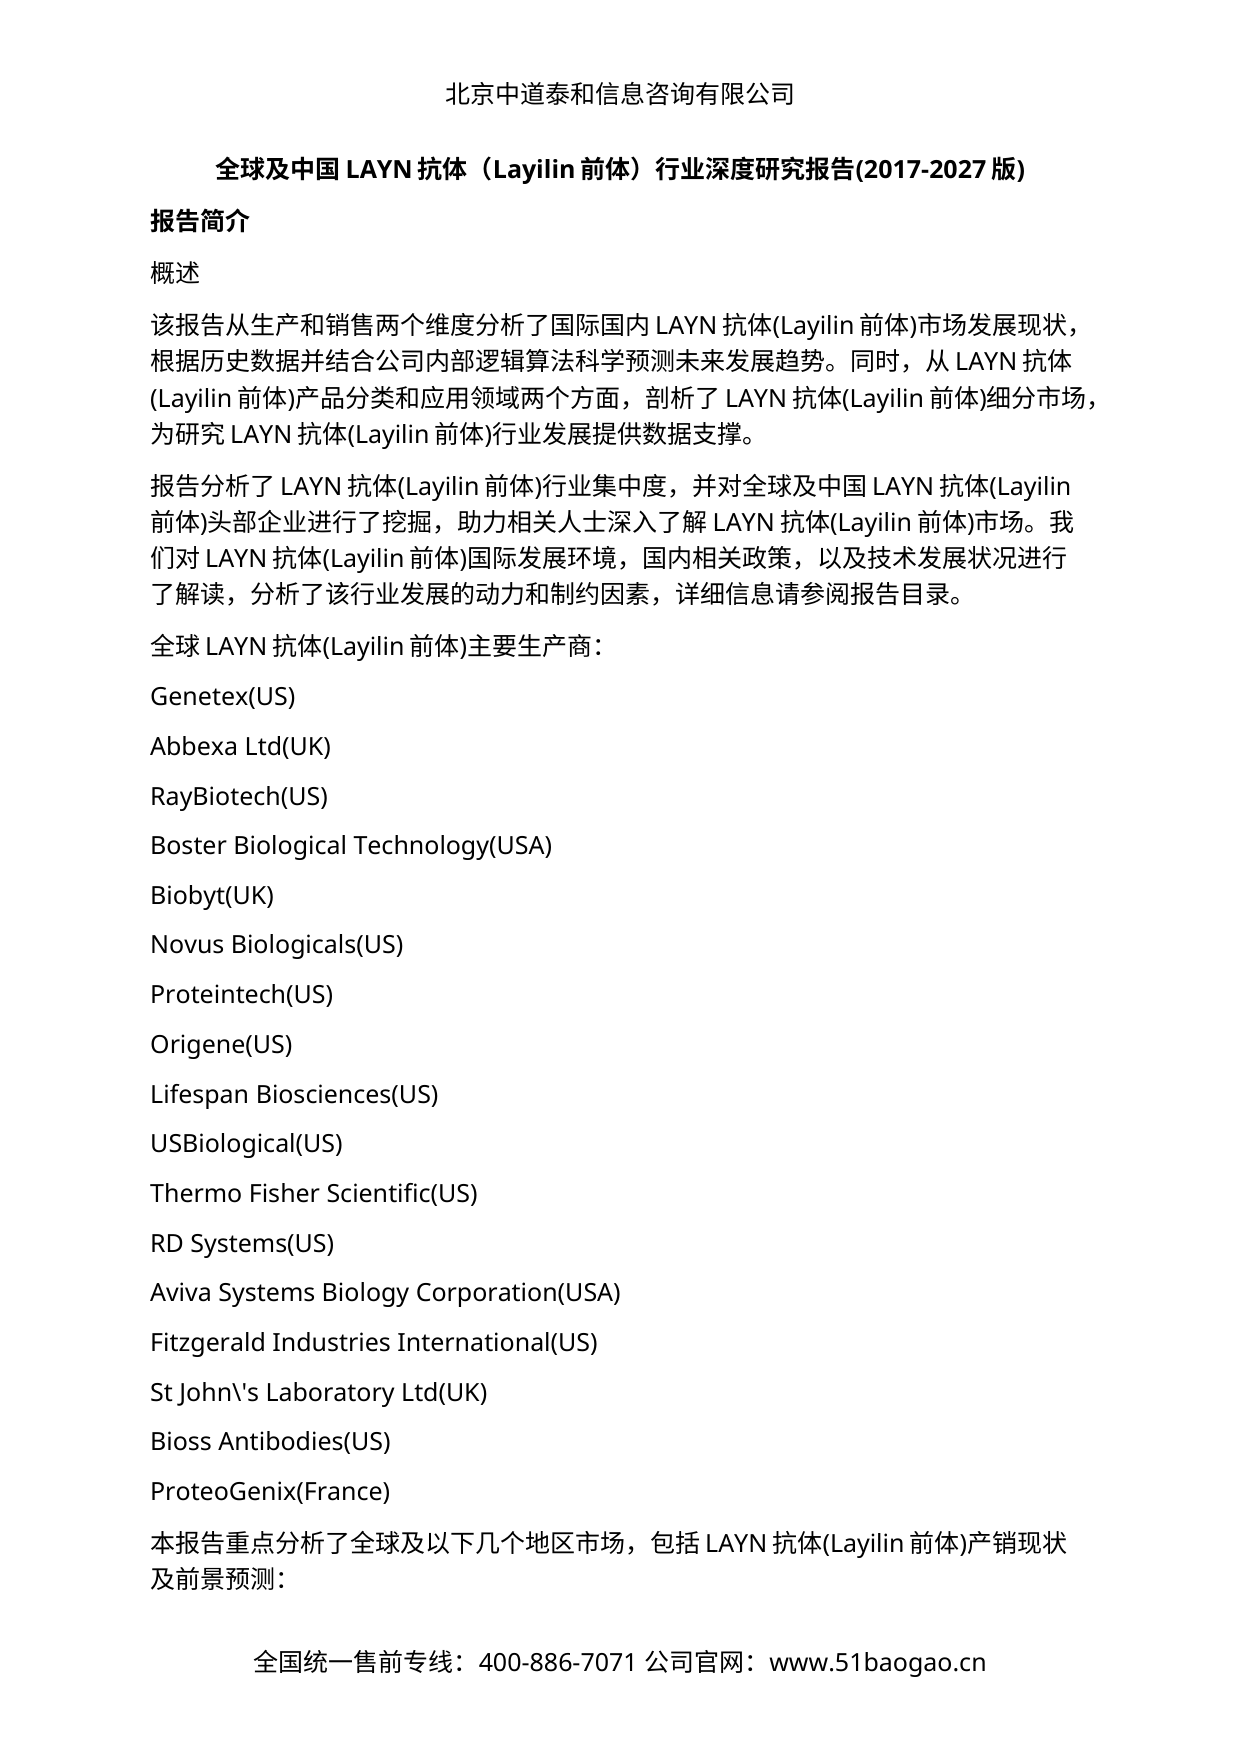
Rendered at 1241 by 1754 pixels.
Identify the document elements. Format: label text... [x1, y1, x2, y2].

text Abbexa Ltd(UK) [150, 728, 1090, 762]
text Novus Biologicals(US) [150, 927, 1090, 961]
text Lifespan Biosciences(US) [150, 1076, 1090, 1110]
text Bioss Antibodies(US) [150, 1424, 1090, 1458]
text RD Systems(US) [150, 1225, 1090, 1259]
text Thermo Fisher Scientific(US) [150, 1176, 1090, 1210]
text ProteoGenix(France) [150, 1474, 1090, 1508]
text USBiological(US) [150, 1126, 1090, 1160]
text St John\'s Laboratory Ltd(UK) [150, 1374, 1090, 1408]
text Proteintech(US) [150, 977, 1090, 1011]
text Fitzgerald Industries International(US) [150, 1325, 1090, 1359]
text 本报告重点分析了全球及以下几个地区市场，包括LAYN抗体(Layilin前体)产销现状及前景预测： [150, 1523, 1090, 1596]
text Genetex(US) [150, 679, 1090, 713]
text Boster Biological Technology(USA) [150, 828, 1090, 862]
text 报告简介 [150, 202, 1090, 238]
text Aviva Systems Biology Corporation(USA) [150, 1275, 1090, 1309]
text Biobyt(UK) [150, 877, 1090, 912]
text 全球LAYN抗体(Layilin前体)主要生产商： [150, 627, 1090, 663]
text RayBiotech(US) [150, 778, 1090, 812]
text 报告分析了LAYN抗体(Layilin前体)行业集中度，并对全球及中国LAYN抗体(Layilin前体)头部企业进行了挖掘，助力相关人士深入了解LAYN抗体(Layilin前体)市场。我们对LAYN抗体(Layilin前体)国际发展环境，国内相关政策，以及技术发展状况进行了解读，分析了该行业发展的动力和制约因素，详细信息请参阅报告目录。 [150, 466, 1090, 611]
text Origene(US) [150, 1027, 1090, 1061]
text 概述 [150, 254, 1090, 290]
text 全球及中国LAYN抗体（Layilin前体）行业深度研究报告(2017-2027版) [150, 150, 1090, 186]
text 该报告从生产和销售两个维度分析了国际国内LAYN抗体(Layilin前体)市场发展现状，根据历史数据并结合公司内部逻辑算法科学预测未来发展趋势。同时，从LAYN抗体(Layilin前体)产品分类和应用领域两个方面，剖析了LAYN抗体(Layilin前体)细分市场，为研究LAYN抗体(Layilin前体)行业发展提供数据支撑。 [150, 306, 1090, 451]
